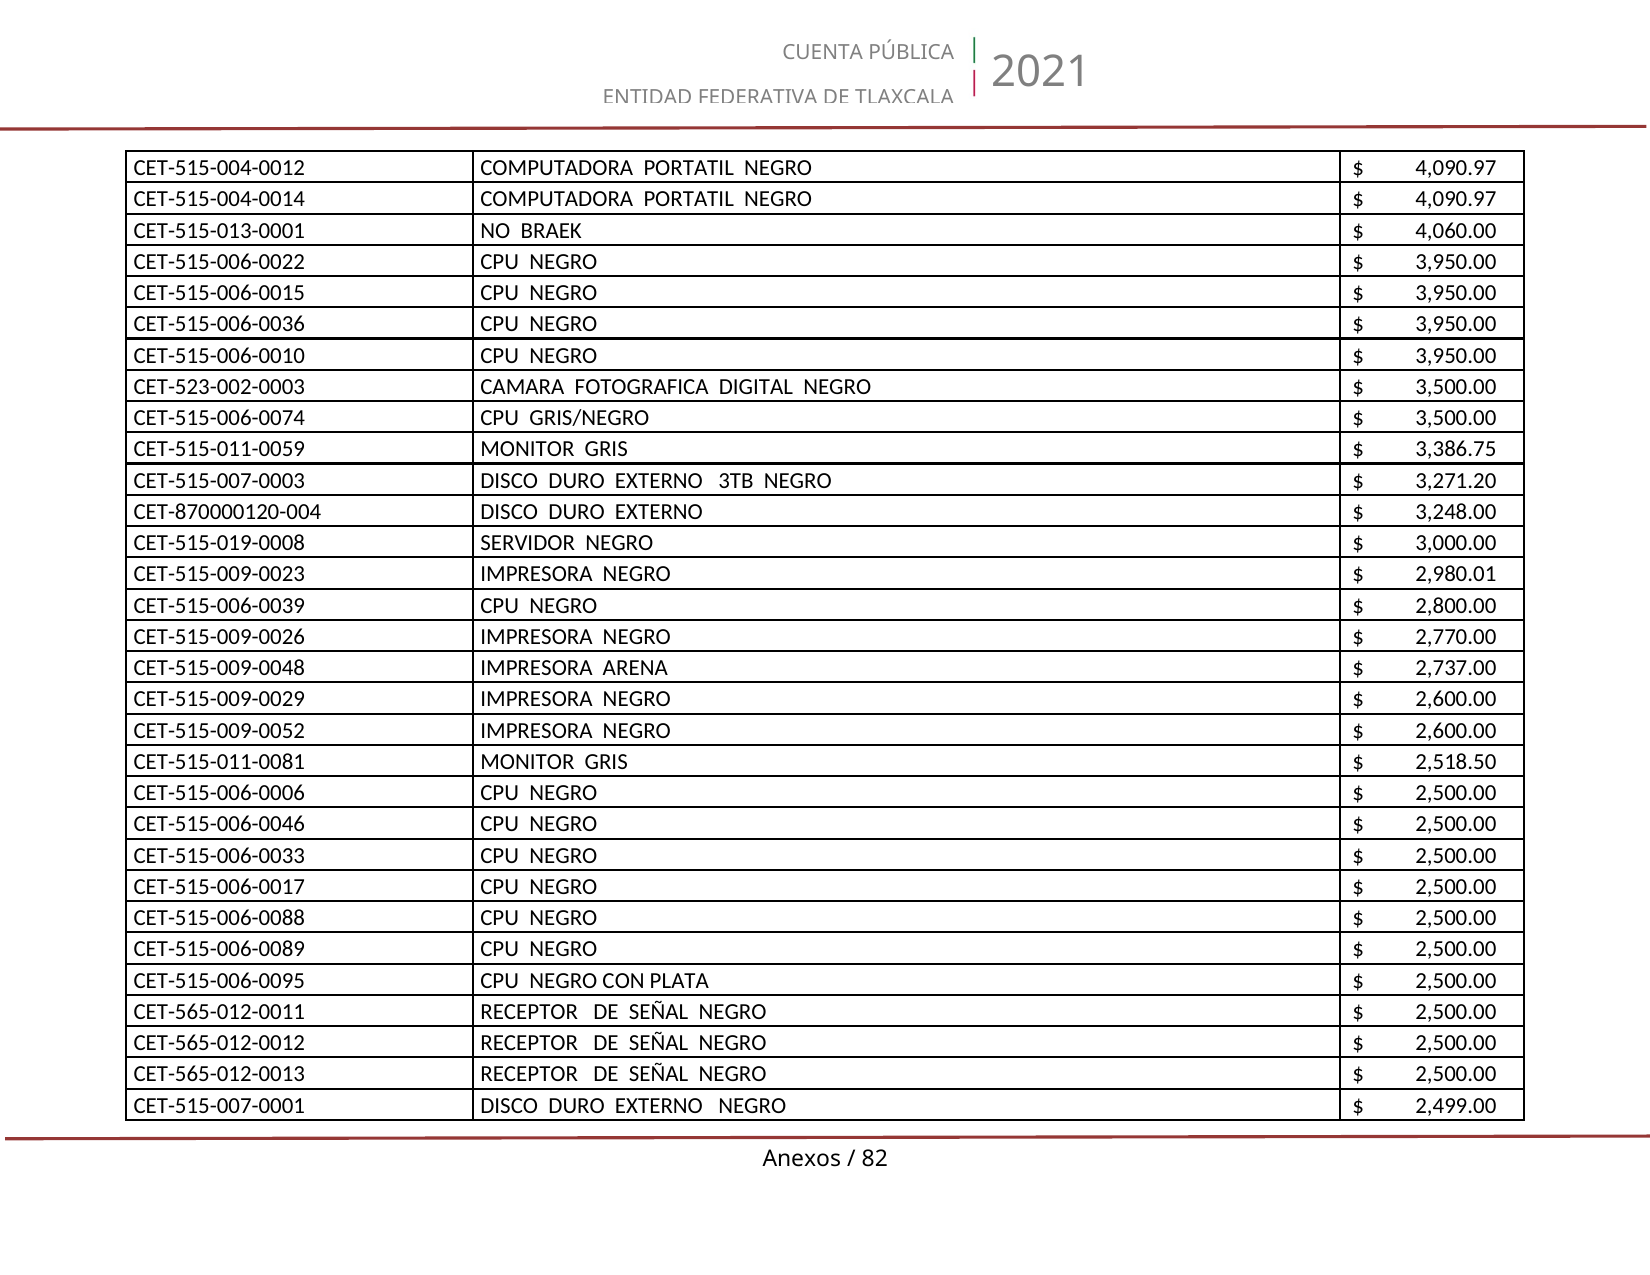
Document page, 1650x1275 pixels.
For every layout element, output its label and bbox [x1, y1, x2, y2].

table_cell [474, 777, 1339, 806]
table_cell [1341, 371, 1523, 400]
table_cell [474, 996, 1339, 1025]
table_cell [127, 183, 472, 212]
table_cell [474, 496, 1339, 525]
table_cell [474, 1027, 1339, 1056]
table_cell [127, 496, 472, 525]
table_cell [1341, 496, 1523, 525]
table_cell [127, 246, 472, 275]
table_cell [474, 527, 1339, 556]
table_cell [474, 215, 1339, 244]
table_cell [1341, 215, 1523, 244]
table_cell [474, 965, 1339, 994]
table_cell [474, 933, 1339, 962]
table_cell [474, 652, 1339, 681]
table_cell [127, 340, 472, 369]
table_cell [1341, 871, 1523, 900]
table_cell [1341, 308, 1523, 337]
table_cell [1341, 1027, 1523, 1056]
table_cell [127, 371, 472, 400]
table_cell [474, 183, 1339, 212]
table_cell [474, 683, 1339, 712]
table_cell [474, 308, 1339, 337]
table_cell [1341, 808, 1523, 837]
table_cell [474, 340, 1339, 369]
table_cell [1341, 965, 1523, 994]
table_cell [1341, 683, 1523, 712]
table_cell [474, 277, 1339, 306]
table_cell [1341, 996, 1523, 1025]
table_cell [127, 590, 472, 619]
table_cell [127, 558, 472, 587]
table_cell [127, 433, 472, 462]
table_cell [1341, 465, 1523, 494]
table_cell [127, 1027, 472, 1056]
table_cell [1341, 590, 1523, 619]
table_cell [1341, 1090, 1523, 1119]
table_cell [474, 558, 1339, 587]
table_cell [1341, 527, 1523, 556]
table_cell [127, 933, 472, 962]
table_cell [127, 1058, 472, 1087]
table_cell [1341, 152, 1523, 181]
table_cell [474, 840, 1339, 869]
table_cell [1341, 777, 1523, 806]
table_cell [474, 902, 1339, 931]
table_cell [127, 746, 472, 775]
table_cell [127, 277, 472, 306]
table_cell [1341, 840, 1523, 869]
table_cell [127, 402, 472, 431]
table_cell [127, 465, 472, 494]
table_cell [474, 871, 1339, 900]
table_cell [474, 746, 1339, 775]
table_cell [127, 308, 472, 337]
picture [968, 28, 985, 99]
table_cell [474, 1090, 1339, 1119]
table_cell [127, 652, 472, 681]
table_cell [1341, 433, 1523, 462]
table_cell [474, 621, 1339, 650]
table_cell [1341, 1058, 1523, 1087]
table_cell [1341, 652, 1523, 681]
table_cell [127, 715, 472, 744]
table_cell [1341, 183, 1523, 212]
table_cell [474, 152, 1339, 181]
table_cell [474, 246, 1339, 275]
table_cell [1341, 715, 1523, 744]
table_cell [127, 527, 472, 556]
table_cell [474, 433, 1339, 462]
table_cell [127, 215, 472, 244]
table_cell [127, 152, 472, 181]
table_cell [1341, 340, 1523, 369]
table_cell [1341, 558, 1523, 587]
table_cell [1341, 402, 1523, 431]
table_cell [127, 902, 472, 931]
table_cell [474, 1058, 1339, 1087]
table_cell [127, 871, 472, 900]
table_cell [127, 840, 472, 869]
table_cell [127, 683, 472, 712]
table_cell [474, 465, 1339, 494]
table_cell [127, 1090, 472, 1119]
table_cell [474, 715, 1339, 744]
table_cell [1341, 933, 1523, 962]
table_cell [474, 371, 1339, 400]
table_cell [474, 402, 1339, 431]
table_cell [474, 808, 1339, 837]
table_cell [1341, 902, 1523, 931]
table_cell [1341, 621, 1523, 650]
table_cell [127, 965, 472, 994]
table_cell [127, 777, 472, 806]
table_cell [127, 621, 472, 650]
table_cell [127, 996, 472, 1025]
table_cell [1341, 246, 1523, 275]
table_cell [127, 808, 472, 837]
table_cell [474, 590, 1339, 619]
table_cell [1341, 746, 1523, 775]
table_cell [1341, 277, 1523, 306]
